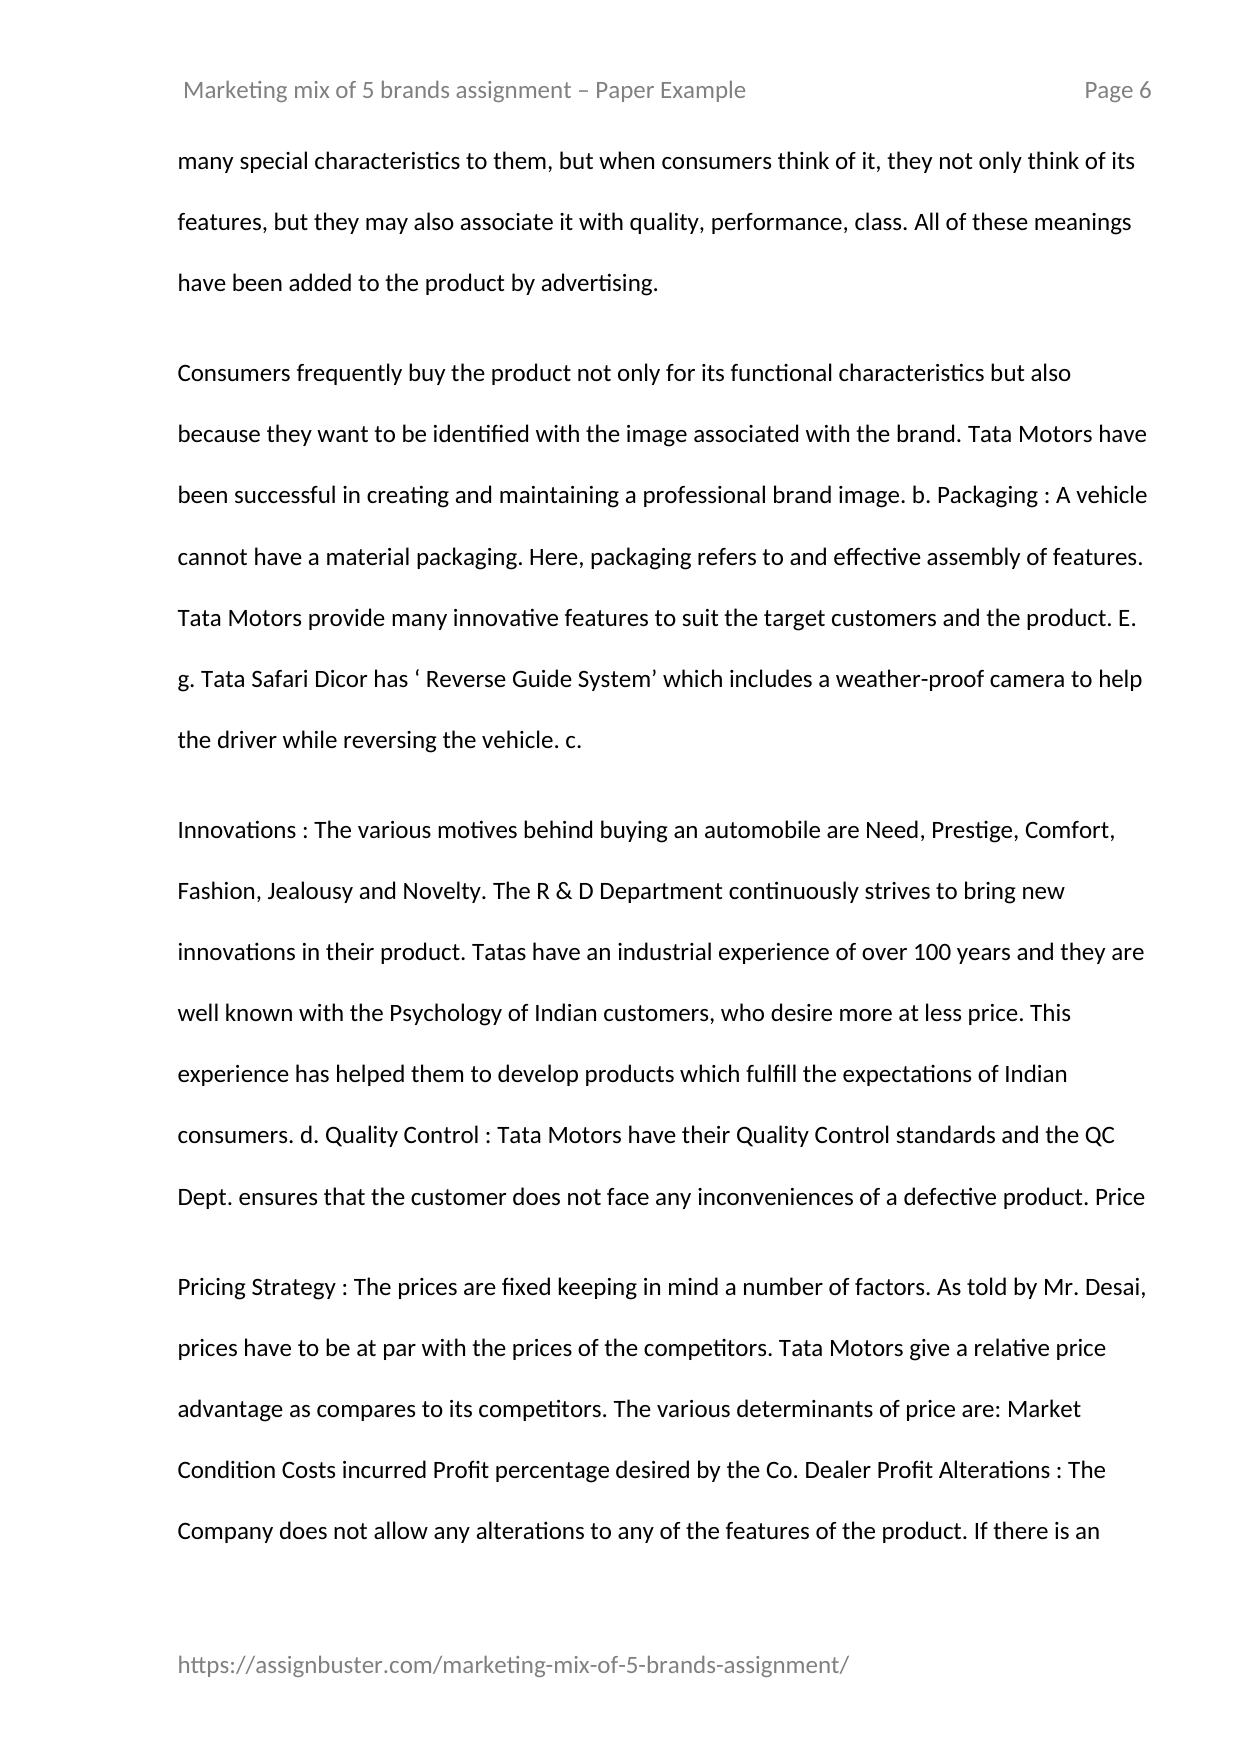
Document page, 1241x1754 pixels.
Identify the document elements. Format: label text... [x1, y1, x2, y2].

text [177, 145, 1152, 298]
text Consumers frequently buy the product not only for its functional characteristics but also because they want to be identified with the image associated with the brand. Tata Motors have been successful in creating and maintaining a professional brand image. b. Packaging : A vehicle cannot have a material packaging. Here, packaging refers to and effective assembly of features. Tata Motors provide many innovative features to suit the target customers and the product. E. g. Tata Safari Dicor has ‘ Reverse Guide System’ which includes a weather-proof camera to help the driver while reversing the vehicle. c. [177, 358, 1152, 754]
text Innovations : The various motives behind buying an automobile are Need, Prestige, Comfort, Fashion, Jealousy and Novelty. The R & D Department continuously strives to bring new innovations in their product. Tatas have an industrial experience of over 100 years and they are well known with the Psychology of Indian customers, who desire more at less price. This experience has helped them to develop products which fulfill the expectations of Indian consumers. d. Quality Control : Tata Motors have their Quality Control standards and the QC Dept. ensures that the customer does not face any inconveniences of a defective product. Price [177, 814, 1152, 1211]
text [177, 1271, 1152, 1546]
